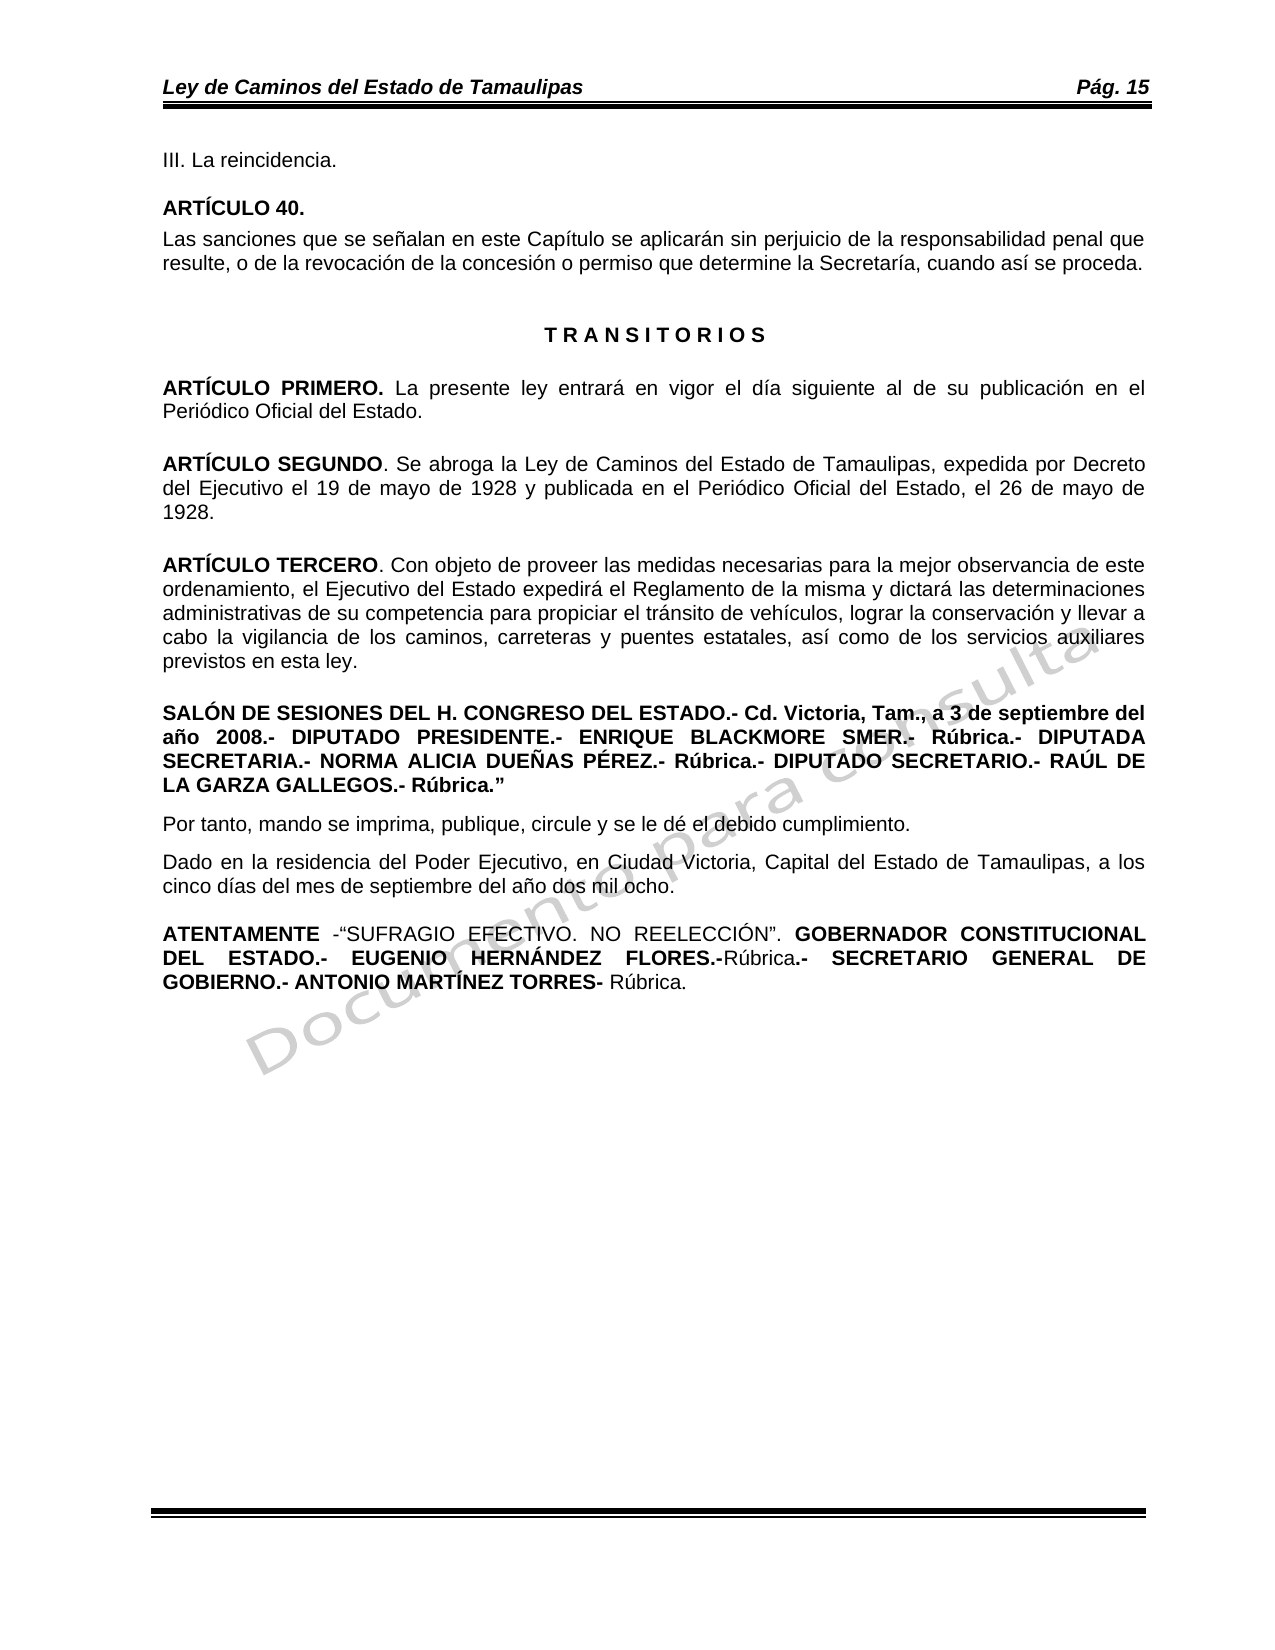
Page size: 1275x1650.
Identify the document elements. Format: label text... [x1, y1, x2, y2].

subtitle ATENTAMENTE -“SUFRAGIO EFECTIVO. NO REELECCIÓN”. GOBERNADOR CONSTITUCIONAL DEL ESTADO.- EUGENIO HERNÁNDEZ FLORES.-Rúbrica.- SECRETARIO GENERAL DE GOBIERNO.- ANTONIO MARTÍNEZ TORRES- Rúbrica. [162, 922, 1147, 994]
text ARTÍCULO TERCERO. Con objeto de proveer las medidas necesarias para la mejor observancia de este ordenamiento, el Ejecutivo del Estado expedirá el Reglamento de la misma y dictará las determinaciones administrativas de su competencia para propiciar el tránsito de vehículos, lograr la conservación y llevar a cabo la vigilancia de los caminos, carreteras y puentes estatales, así como de los servicios auxiliares previstos en esta ley. [162, 553, 1147, 672]
text ARTÍCULO 40. [162, 196, 1147, 219]
text Por tanto, mando se imprima, publique, circule y se le dé el debido cumplimiento. [162, 811, 1147, 835]
text III. La reincidencia. [162, 148, 1147, 172]
subtitle SALÓN DE SESIONES DEL H. CONGRESO DEL ESTADO.- Cd. Victoria, Tam., a 3 de septiembre del año 2008.- DIPUTADO PRESIDENTE.- ENRIQUE BLACKMORE SMER.- Rúbrica.- DIPUTADA SECRETARIA.- NORMA ALICIA DUEÑAS PÉREZ.- Rúbrica.- DIPUTADO SECRETARIO.- RAÚL DE LA GARZA GALLEGOS.- Rúbrica.” [162, 701, 1147, 797]
text ARTÍCULO SEGUNDO. Se abroga de Caminos del Estado de Tamaulipas, expedida por Decreto del Ejecutivo el 19 de mayo de 1928 y publicada en el Periódico Oficial del Estado, el 26 de mayo de 1928. [162, 452, 1147, 524]
text T R A N S I T O R I O S [162, 323, 1147, 347]
text Las sanciones que se señalan en este Capítulo se aplicarán sin perjuicio de la responsabilidad penal que resulte, o de la revocación de la concesión o permiso que determine , cuando así se proceda. [162, 227, 1147, 275]
text Dado en la residencia del Poder Ejecutivo, en Ciudad Victoria, Capital del Estado de Tamaulipas, a los cinco días del mes de septiembre del año dos mil ocho. [162, 850, 1147, 898]
text ARTÍCULO PRIMERO. La presente ley entrará en vigor el día siguiente al de su publicación en el Periódico Oficial del Estado. [162, 375, 1147, 423]
